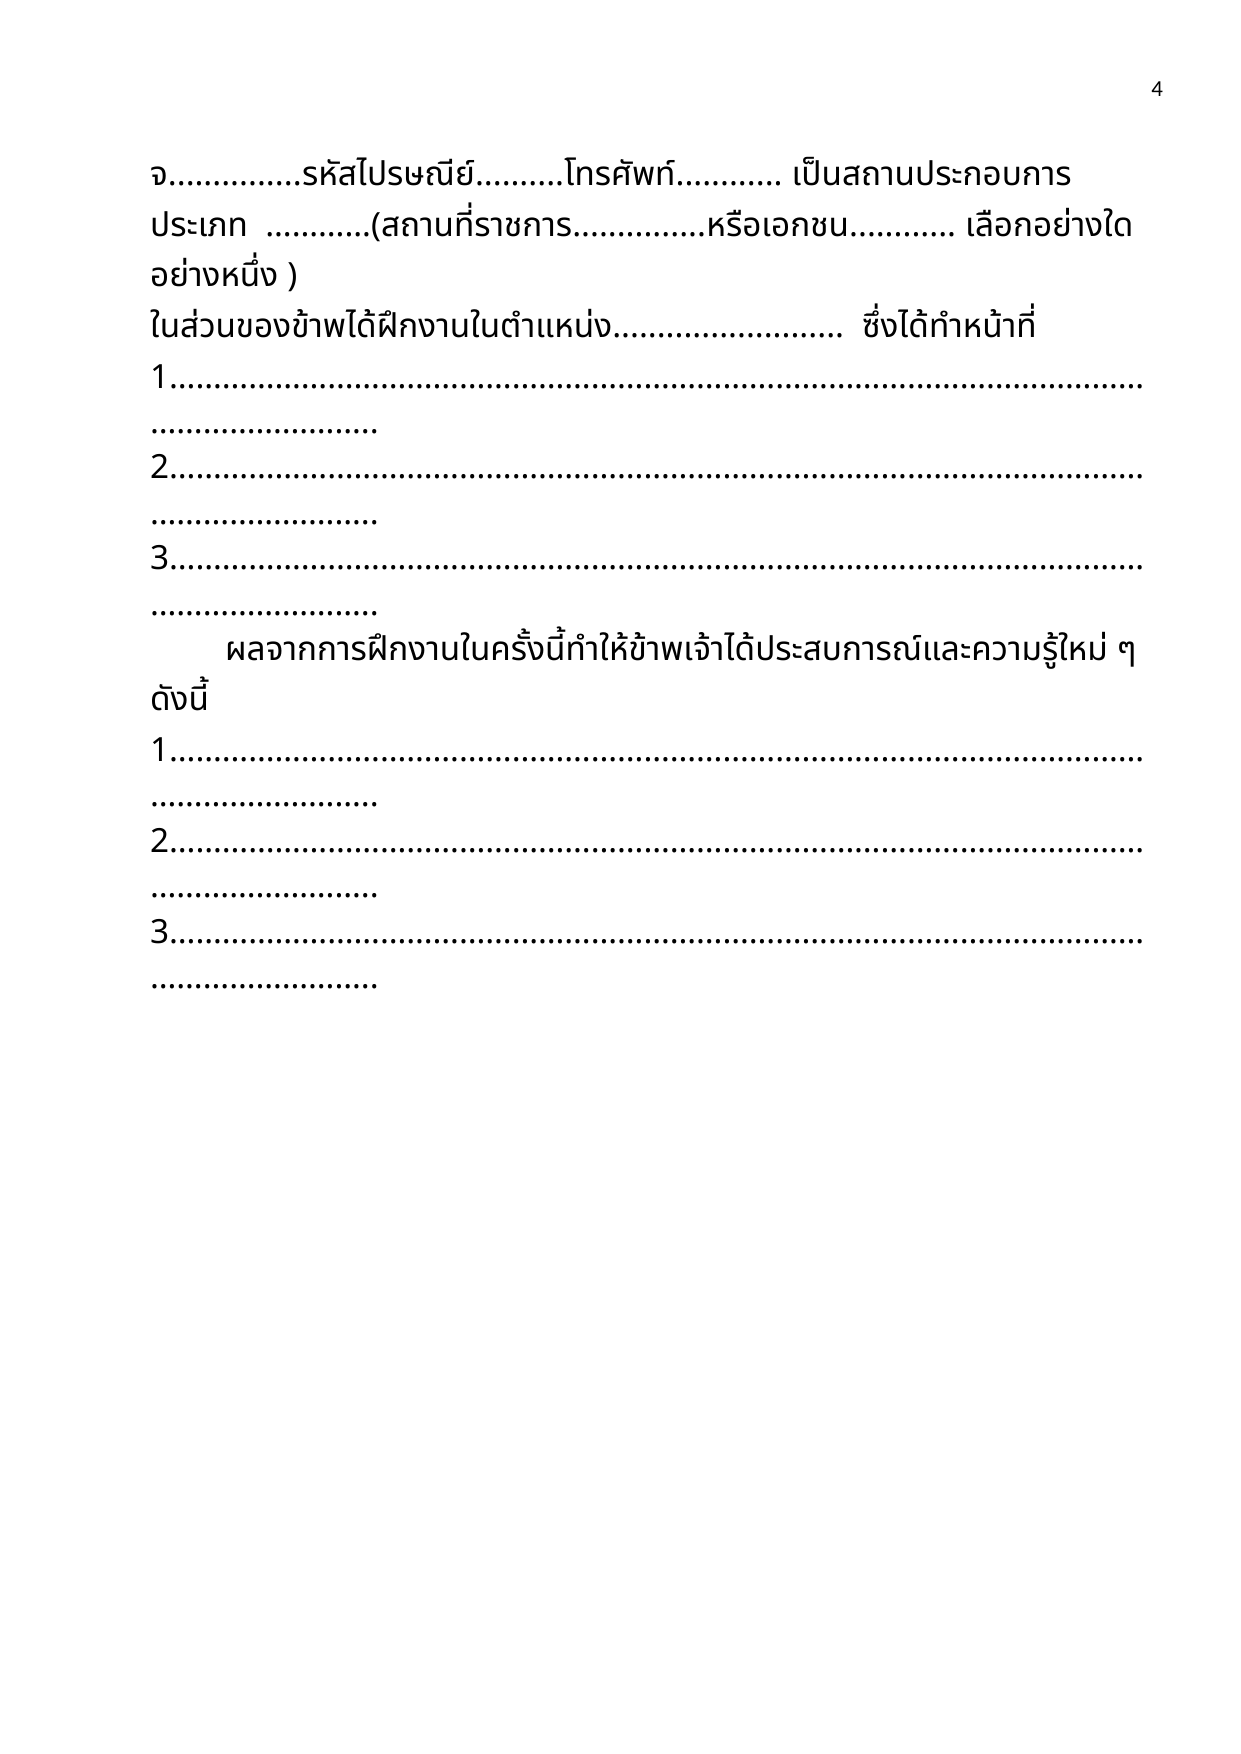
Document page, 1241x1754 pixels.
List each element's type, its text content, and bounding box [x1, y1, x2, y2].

text 1……………………………………………………………………………………………………………………….. [150, 726, 1162, 817]
text ในส่วนของข้าพได้ฝึกงานในตำแหน่ง.......................... ซึ่งได้ทำหน้าที่ [150, 302, 1162, 352]
text 3……………………………………………………………………………………………………………………….. [150, 534, 1162, 625]
text 1……………………………………………………………………………………………………………………….. [150, 352, 1162, 443]
text 2……………………………………………………………………………………………………………………….. [150, 443, 1162, 534]
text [150, 150, 1162, 302]
text 3……………………………………………………………………………………………………………………….. [150, 907, 1162, 998]
text ผลจากการฝึกงานในครั้งนี้ทำให้ข้าพเจ้าได้ประสบการณ์และความรู้ใหม่ ๆ ดังนี้ [150, 625, 1162, 726]
text 2……………………………………………………………………………………………………………………….. [150, 817, 1162, 907]
